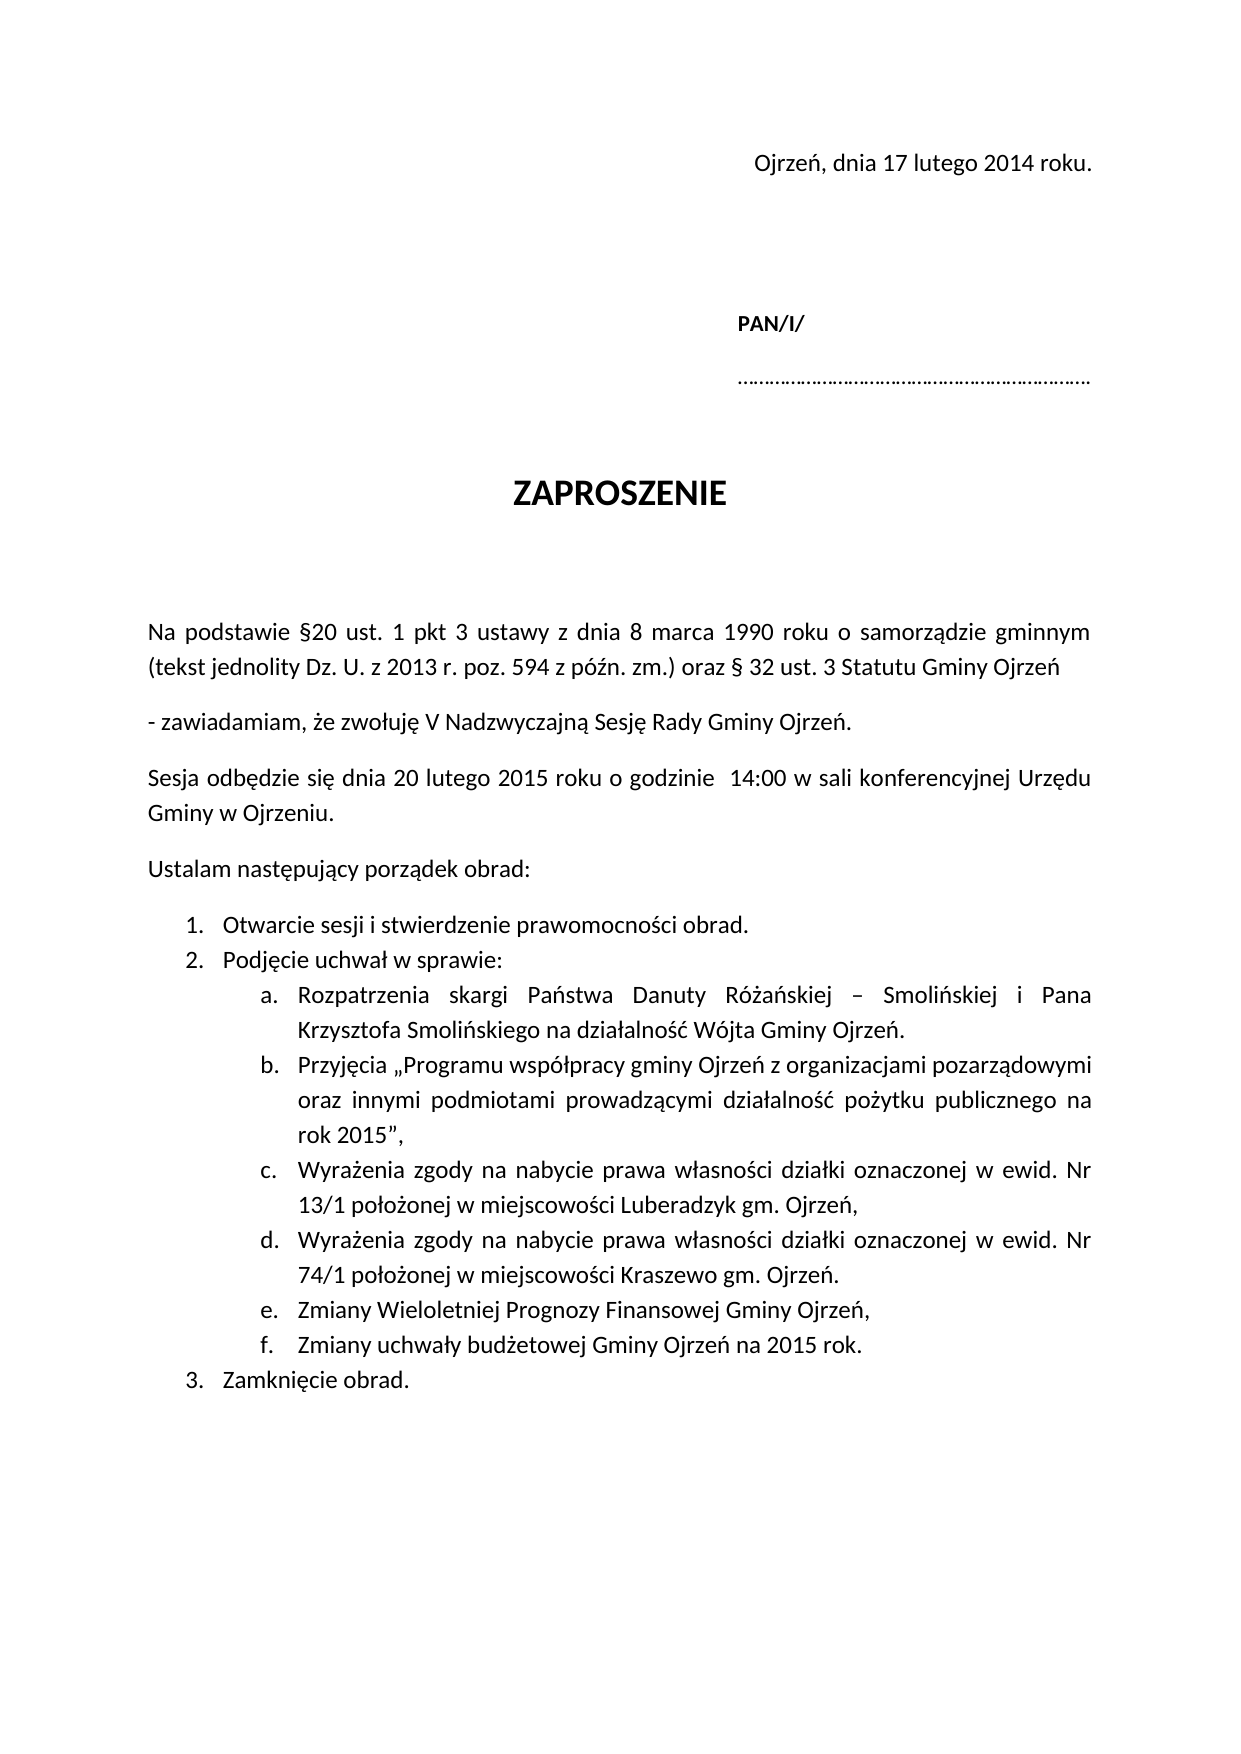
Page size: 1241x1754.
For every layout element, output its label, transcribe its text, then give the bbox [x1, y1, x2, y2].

list Wyrażenia zgody na nabycie prawa własności działki oznaczonej w ewid. Nr 13/1 położonej w miejscowości Luberadzyk gm. Ojrzeń, [260, 1154, 1093, 1219]
list Zmiany Wieloletniej Prognozy Finansowej Gminy Ojrzeń, [260, 1294, 1093, 1324]
text Na podstawie §20 ust. 1 pkt 3 ustawy z dnia 8 marca 1990 roku o samorządzie gminnym (tekst jednolity Dz. U. z 2013 r. poz. 594 z późn. zm.) oraz § 32 ust. 3 Statutu Gminy Ojrzeń [148, 616, 1093, 681]
text Sesja odbędzie się dnia 20 lutego 2015 roku o godzinie 14:00 w sali konferencyjnej Urzędu Gminy w Ojrzeniu. [148, 762, 1093, 828]
text PAN/I/ [664, 309, 1093, 337]
text Ustalam następujący porządek obrad: [148, 853, 1093, 884]
text - zawiadamiam, że zwołuję V Nadzwyczajną Sesję Rady Gminy Ojrzeń. [148, 706, 1093, 737]
text Ojrzeń, dnia 17 lutego 2014 roku. [148, 148, 1093, 178]
list Rozpatrzenia skargi Państwa Danuty Różańskiej – Smolińskiej i Pana Krzysztofa Smolińskiego na działalność Wójta Gminy Ojrzeń. [260, 979, 1093, 1044]
text ZAPROSZENIE [148, 468, 1093, 514]
list Wyrażenia zgody na nabycie prawa własności działki oznaczonej w ewid. Nr 74/1 położonej w miejscowości Kraszewo gm. Ojrzeń. [260, 1224, 1093, 1289]
list Zmiany uchwały budżetowej Gminy Ojrzeń na 2015 rok. [260, 1329, 1093, 1359]
text …………………………………………………………. [738, 362, 1093, 391]
list Otwarcie sesji i stwierdzenie prawomocności obrad. [185, 909, 1093, 939]
list Przyjęcia „Programu współpracy gminy Ojrzeń z organizacjami pozarządowymi oraz innymi podmiotami prowadzącymi działalność pożytku publicznego na rok 2015”, [260, 1049, 1093, 1149]
list Podjęcie uchwał w sprawie: [185, 944, 1093, 974]
list Zamknięcie obrad. [185, 1364, 1093, 1394]
